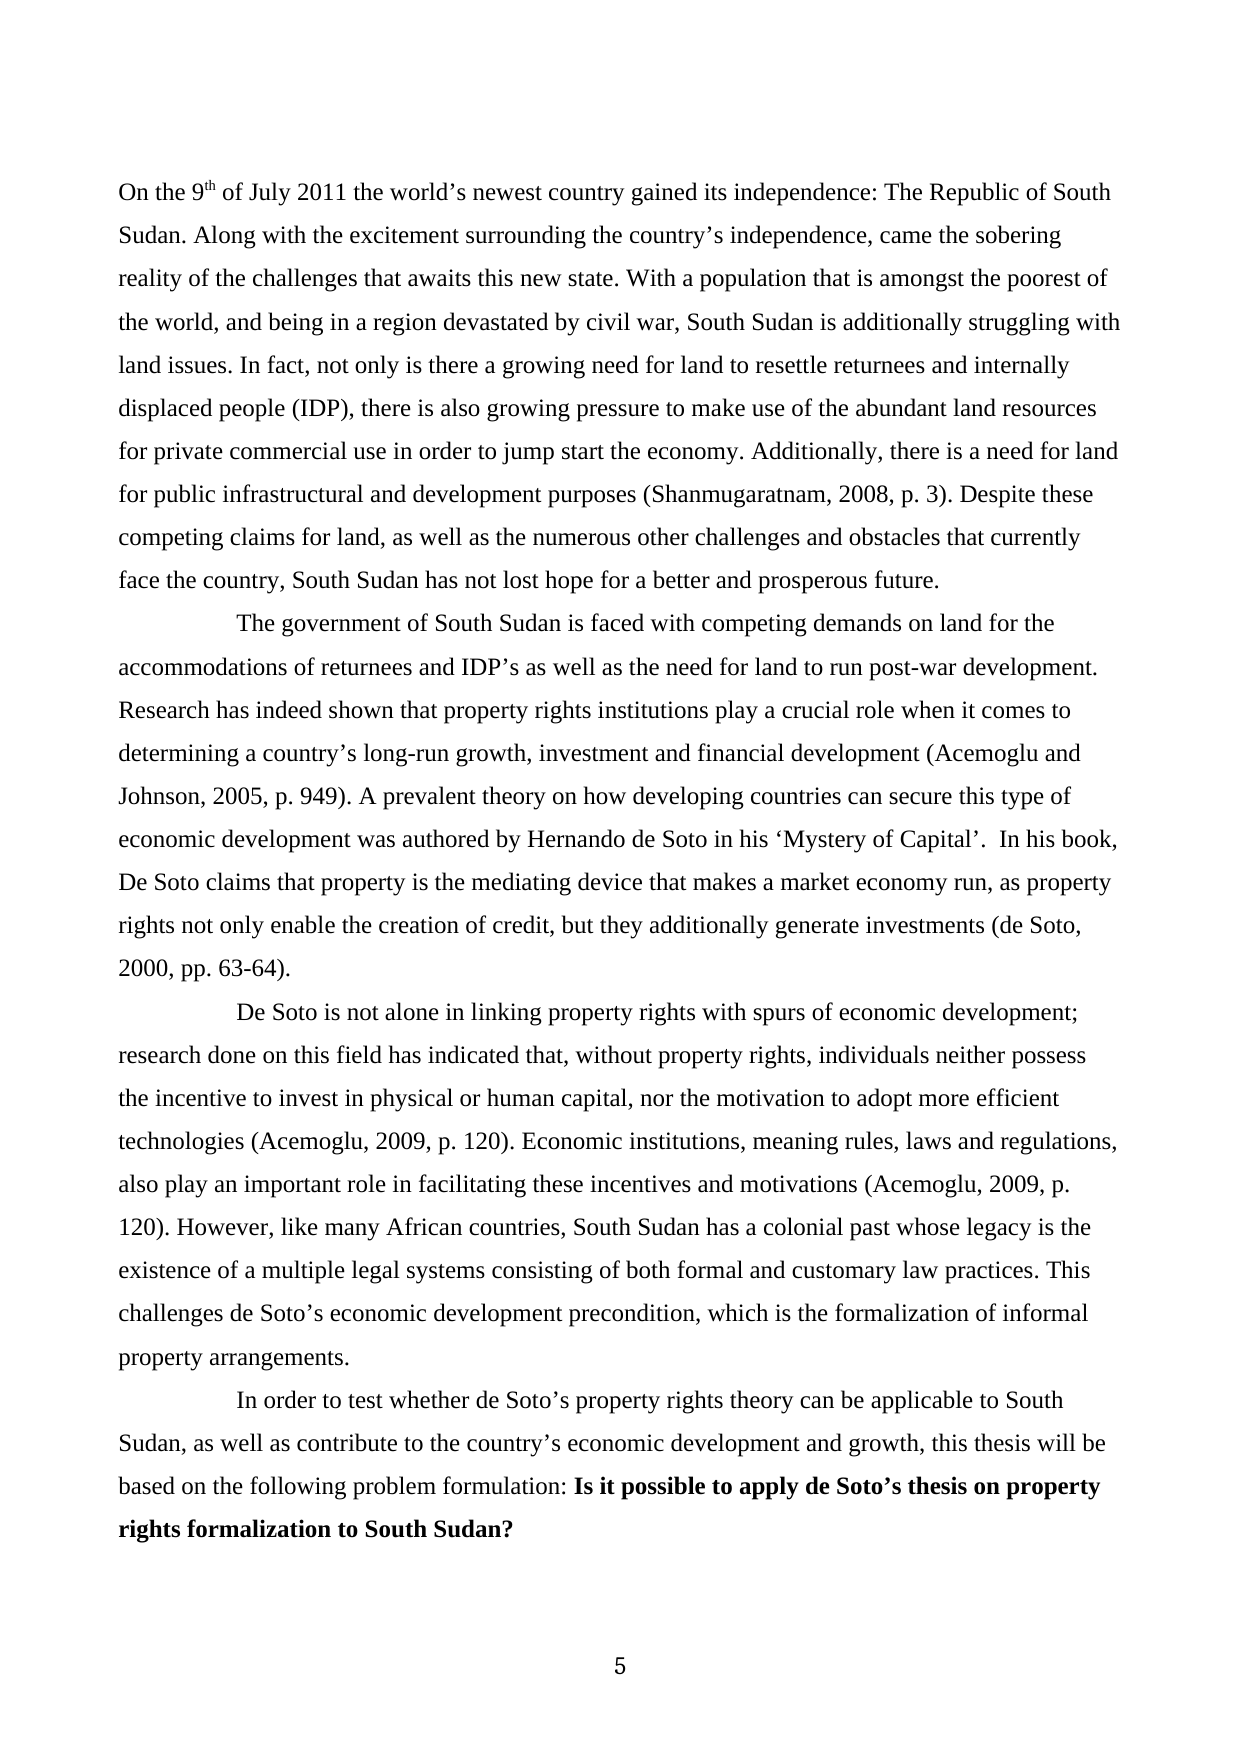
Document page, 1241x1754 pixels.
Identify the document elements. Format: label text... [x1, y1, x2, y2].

text De Soto is not alone in linking property rights with spurs of economic development; research done on this field has indicated that, without property rights, individuals neither possess the incentive to invest in physical or human capital, nor the motivation to adopt more efficient technologies (Acemoglu, 2009, p. 120). Economic institutions, meaning rules, laws and regulations, also play an important role in facilitating these incentives and motivations (Acemoglu, 2009, p. 120). However, like many African countries, South Sudan has a colonial past whose legacy is the existence of a multiple legal systems consisting of both formal and customary law practices. This challenges de Soto’s economic development precondition, which is the formalization of informal property arrangements. [118, 997, 1122, 1370]
text The government of South Sudan is faced with competing demands on land for the accommodations of returnees and IDP’s as well as the need for land to run post-war development. Research has indeed shown that property rights institutions play a crucial role when it comes to determining a country’s long-run growth, investment and financial development (Acemoglu and Johnson, 2005, p. 949). A prevalent theory on how developing countries can secure this type of economic development was authored by Hernando de Soto in his ‘Mystery of Capital’. In his book, De Soto claims that property is the mediating device that makes a market economy run, as property rights not only enable the creation of credit, but they additionally generate investments (de Soto, 2000, pp. 63-64). [118, 608, 1122, 982]
text In order to test whether de Soto’s property rights theory can be applicable to South Sudan, as well as contribute to the country’s economic development and growth, this thesis will be based on the following problem formulation: Is it possible to apply de Soto’s thesis on property rights formalization to South Sudan? [118, 1385, 1122, 1543]
text On the 9th of July 2011 the world’s newest country gained its independence: The Republic of South Sudan. Along with the excitement surrounding the country’s independence, came the sobering reality of the challenges that awaits this new state. With a population that is amongst the poorest of the world, and being in a region devastated by civil war, South Sudan is additionally struggling with land issues. In fact, not only is there a growing need for land to resettle returnees and internally displaced people (IDP), there is also growing pressure to make use of the abundant land resources for private commercial use in order to jump start the economy. Additionally, there is a need for land for public infrastructural and development purposes (Shanmugaratnam, 2008, p. 3). Despite these competing claims for land, as well as the numerous other challenges and obstacles that currently face the country, South Sudan has not lost hope for a better and prosperous future. [118, 177, 1122, 594]
